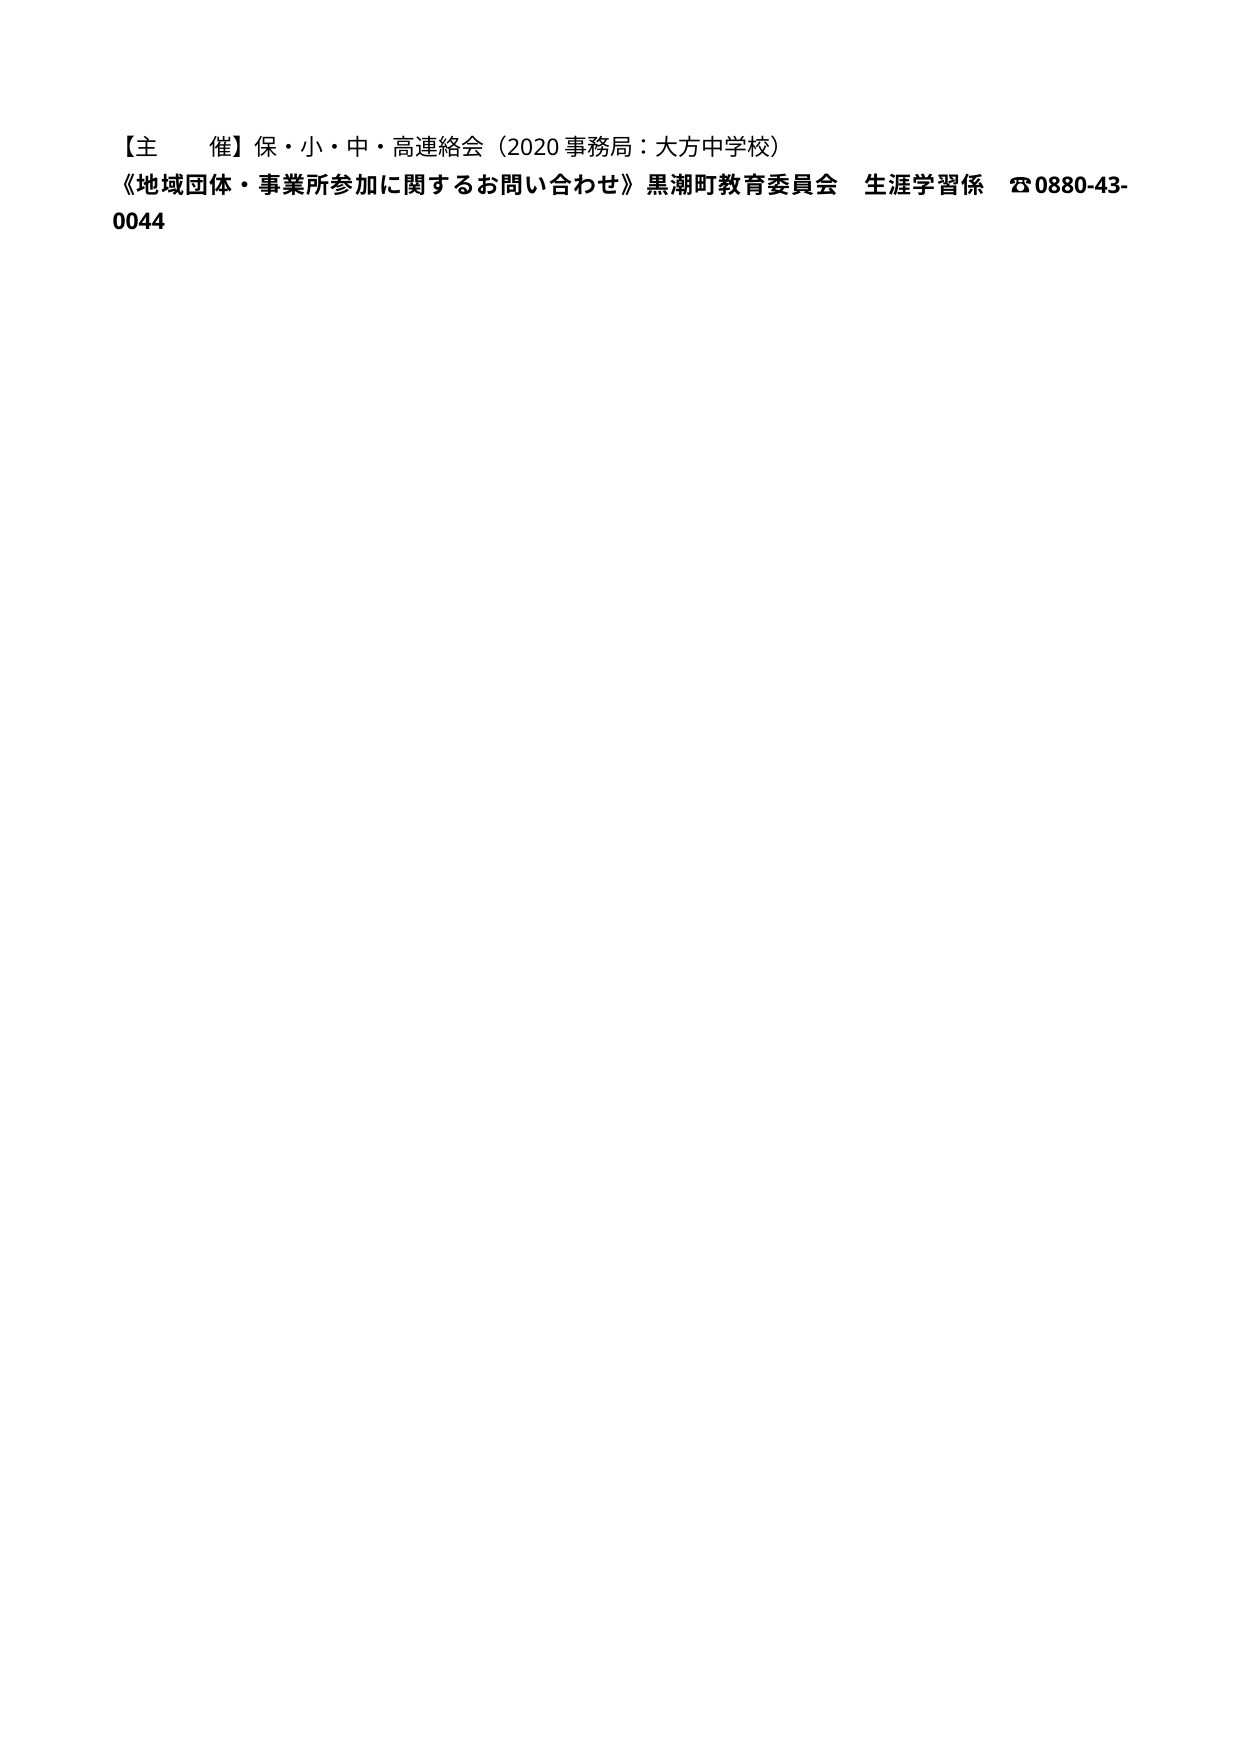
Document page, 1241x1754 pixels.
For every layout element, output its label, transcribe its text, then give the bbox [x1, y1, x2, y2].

text 【主 催】保・小・中・高連絡会（2020事務局：大方中学校） [112, 127, 1128, 164]
text 《地域団体・事業所参加に関するお問い合わせ》黒潮町教育委員会 生涯学習係 ☎0880-43-0044 [112, 164, 1128, 239]
